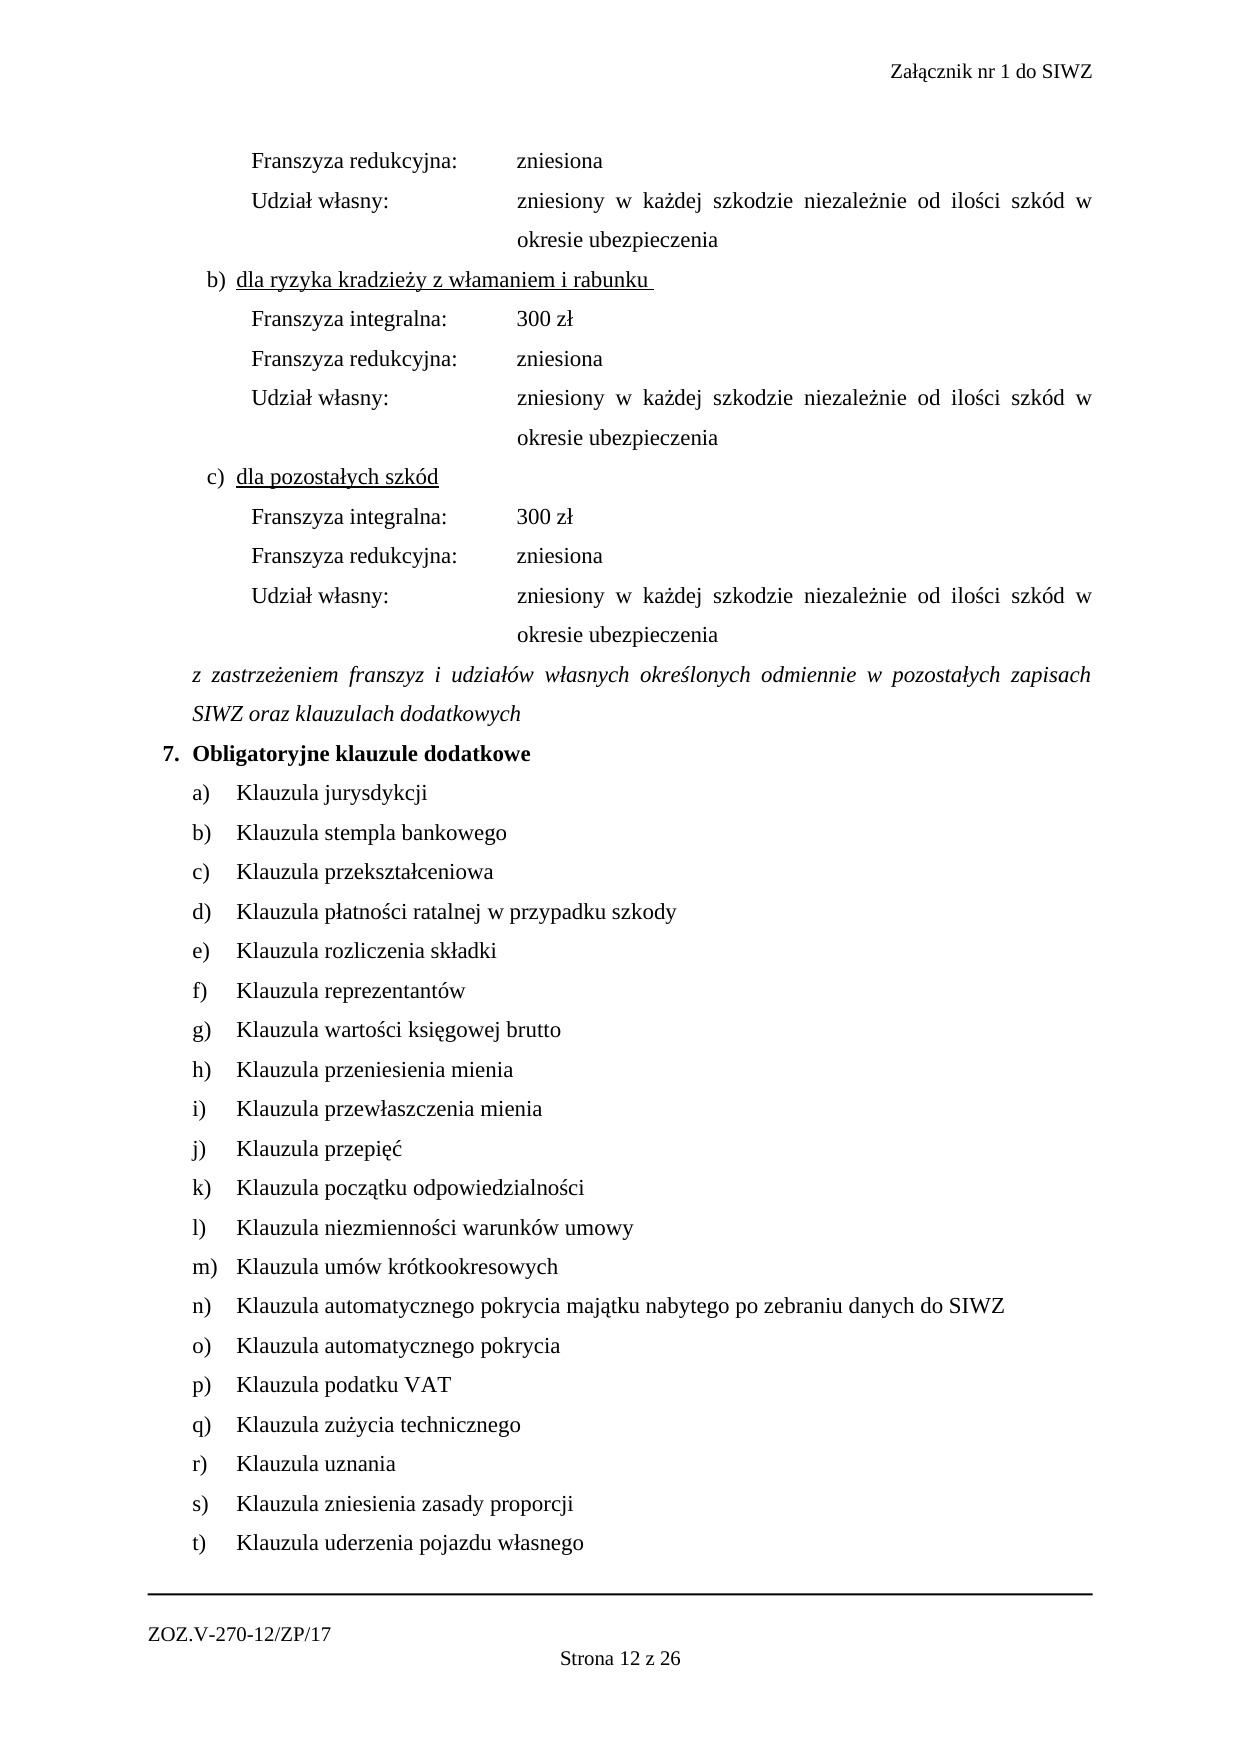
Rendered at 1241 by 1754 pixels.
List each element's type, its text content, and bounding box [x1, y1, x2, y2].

list Klauzula uznania [192, 1450, 1093, 1477]
list Klauzula przeniesienia mienia [192, 1056, 1093, 1082]
list Klauzula stempla bankowego [192, 819, 1093, 845]
list dla ryzyka kradzieży z włamaniem i rabunku [207, 266, 1093, 292]
list Klauzula zużycia technicznego [192, 1411, 1093, 1437]
list Klauzula początku odpowiedzialności [192, 1174, 1093, 1200]
list Franszyza redukcyjna: zniesiona [251, 345, 1093, 371]
list Udział własny: zniesiony w każdej szkodzie niezależnie od ilości szkód w okresie ubezpieczenia [251, 187, 1093, 253]
list Franszyza integralna: 300 zł [251, 306, 1093, 332]
list dla pozostałych szkód [207, 463, 1093, 490]
list Klauzula reprezentantów [192, 977, 1093, 1003]
list Klauzula zniesienia zasady proporcji [192, 1490, 1093, 1516]
list Klauzula rozliczenia składki [192, 937, 1093, 963]
list Franszyza redukcyjna: zniesiona [251, 542, 1093, 569]
list Obligatoryjne klauzule dodatkowe [162, 740, 1093, 766]
list Klauzula przewłaszczenia mienia [192, 1095, 1093, 1121]
list Klauzula wartości księgowej brutto [192, 1016, 1093, 1042]
list Udział własny: zniesiony w każdej szkodzie niezależnie od ilości szkód w okresie ubezpieczenia [251, 384, 1093, 450]
list Klauzula podatku VAT [192, 1371, 1093, 1398]
list Klauzula jurysdykcji [192, 779, 1093, 806]
list Udział własny: zniesiony w każdej szkodzie niezależnie od ilości szkód w okresie ubezpieczenia [251, 582, 1093, 648]
list Klauzula płatności ratalnej w przypadku szkody [192, 898, 1093, 924]
list Klauzula niezmienności warunków umowy [192, 1213, 1093, 1240]
list Franszyza integralna: 300 zł [251, 503, 1093, 529]
list Klauzula umów krótkookresowych [192, 1253, 1093, 1279]
list Franszyza redukcyjna: zniesiona [251, 148, 1093, 174]
list Klauzula przepięć [192, 1134, 1093, 1161]
list Klauzula automatycznego pokrycia majątku nabytego po zebraniu danych do SIWZ [192, 1292, 1093, 1319]
list Klauzula uderzenia pojazdu własnego [192, 1529, 1093, 1556]
list z zastrzeżeniem franszyz i udziałów własnych określonych odmiennie w pozostałych zapisach SIWZ oraz klauzulach dodatkowych [192, 661, 1093, 727]
list Klauzula automatycznego pokrycia [192, 1332, 1093, 1358]
list Klauzula przekształceniowa [192, 858, 1093, 884]
